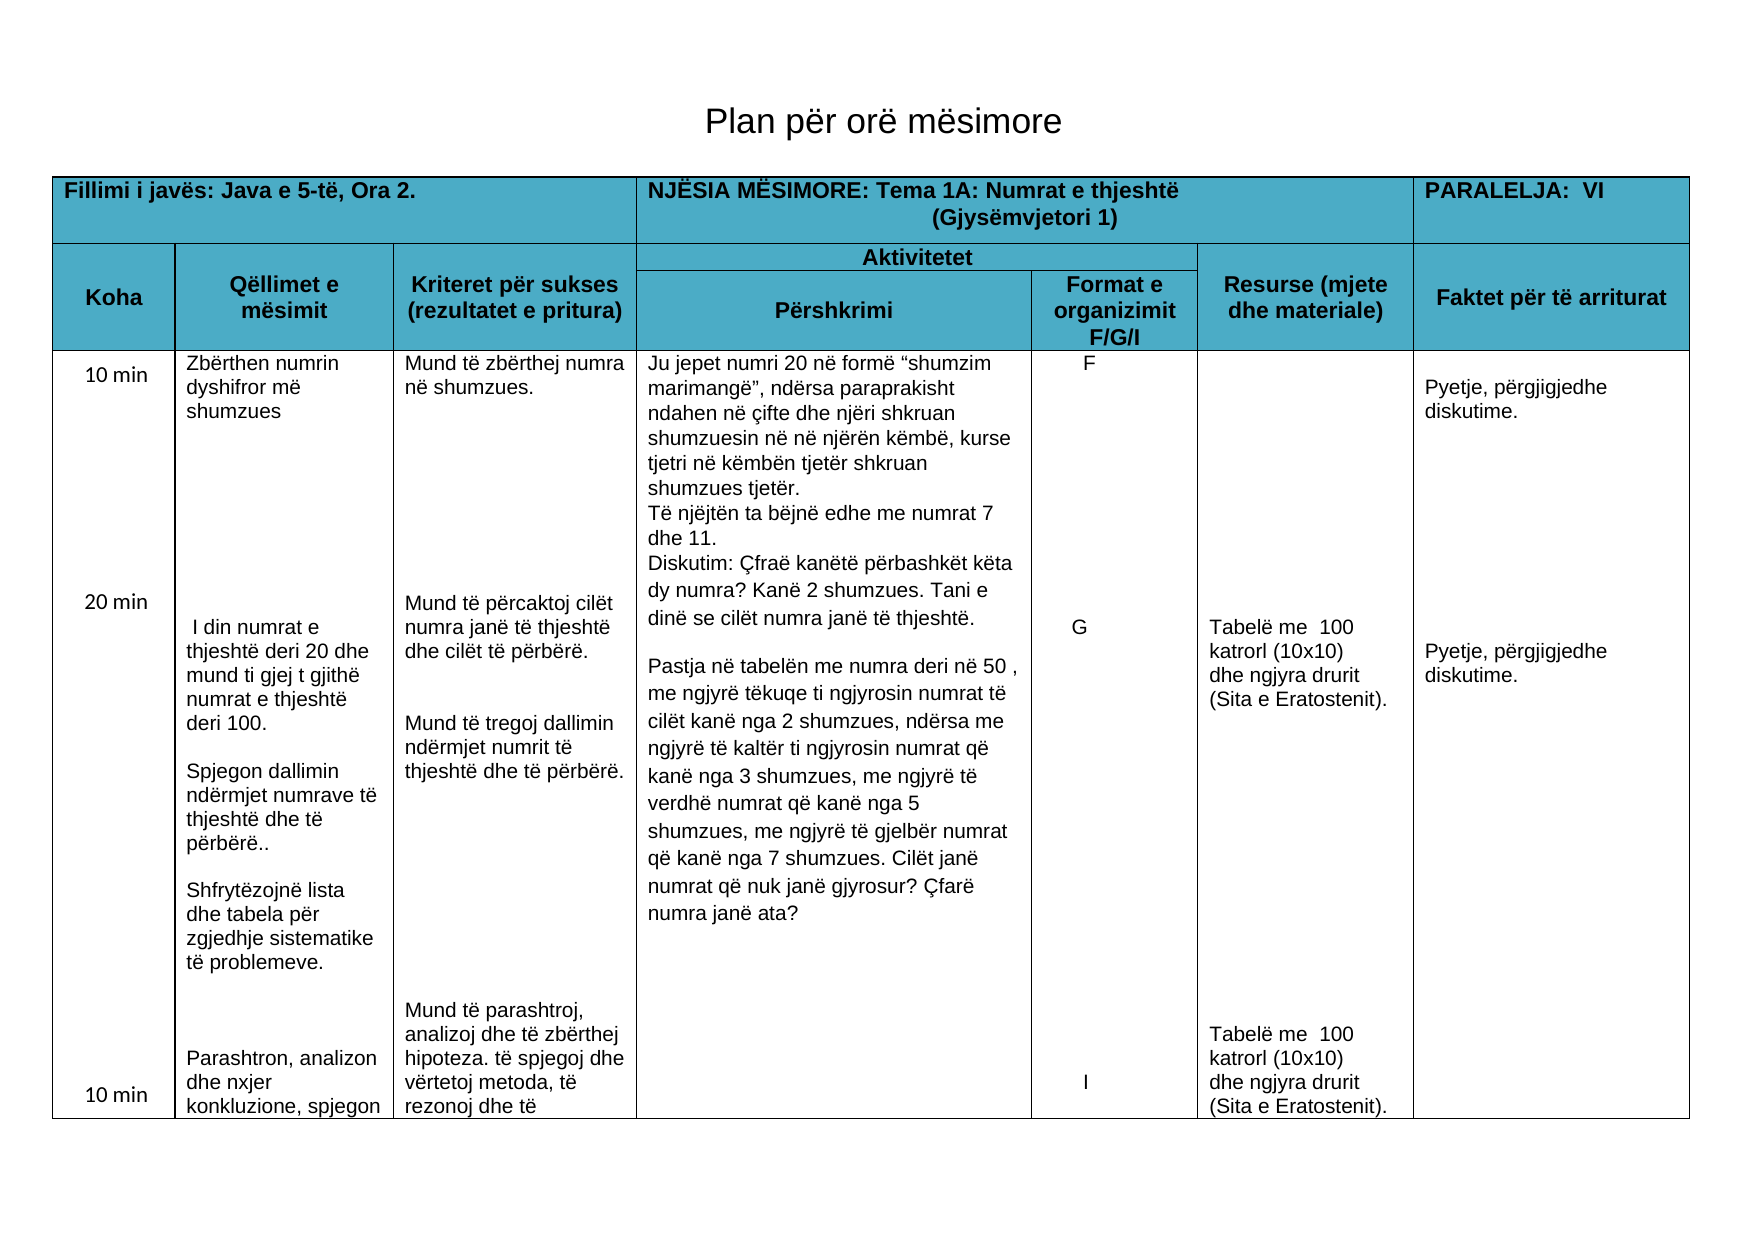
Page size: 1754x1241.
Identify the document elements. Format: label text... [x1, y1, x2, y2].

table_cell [637, 351, 1031, 1118]
table_cell Faktet për të arriturat [1414, 244, 1689, 350]
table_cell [1414, 351, 1689, 1118]
table_header Fillimi i javës: Java e 5-të, Ora 2. [53, 178, 636, 243]
table_cell Përshkrimi [637, 271, 1031, 350]
table_cell Format e organizimit F/G/I [1032, 271, 1197, 350]
table_cell Aktivitetet [637, 244, 1197, 270]
table_cell Kriteret për sukses (rezultatet e pritura) [394, 244, 636, 350]
table_header PARALELJA: VI [1414, 178, 1689, 243]
table_header NJËSIA MËSIMORE: Tema 1A: Numrat e thjeshtë (Gjysëmvjetori 1) [637, 178, 1413, 243]
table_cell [1198, 351, 1413, 1118]
table_cell F G I [1032, 351, 1197, 1118]
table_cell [394, 351, 636, 1118]
table_cell Qëllimet e mësimit [176, 244, 393, 350]
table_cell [53, 351, 174, 1118]
table_cell Resurse (mjete dhe materiale) [1198, 244, 1413, 350]
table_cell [176, 351, 393, 1118]
text Plan për orë mësimore [86, 100, 1681, 140]
table_cell Koha [53, 244, 174, 350]
